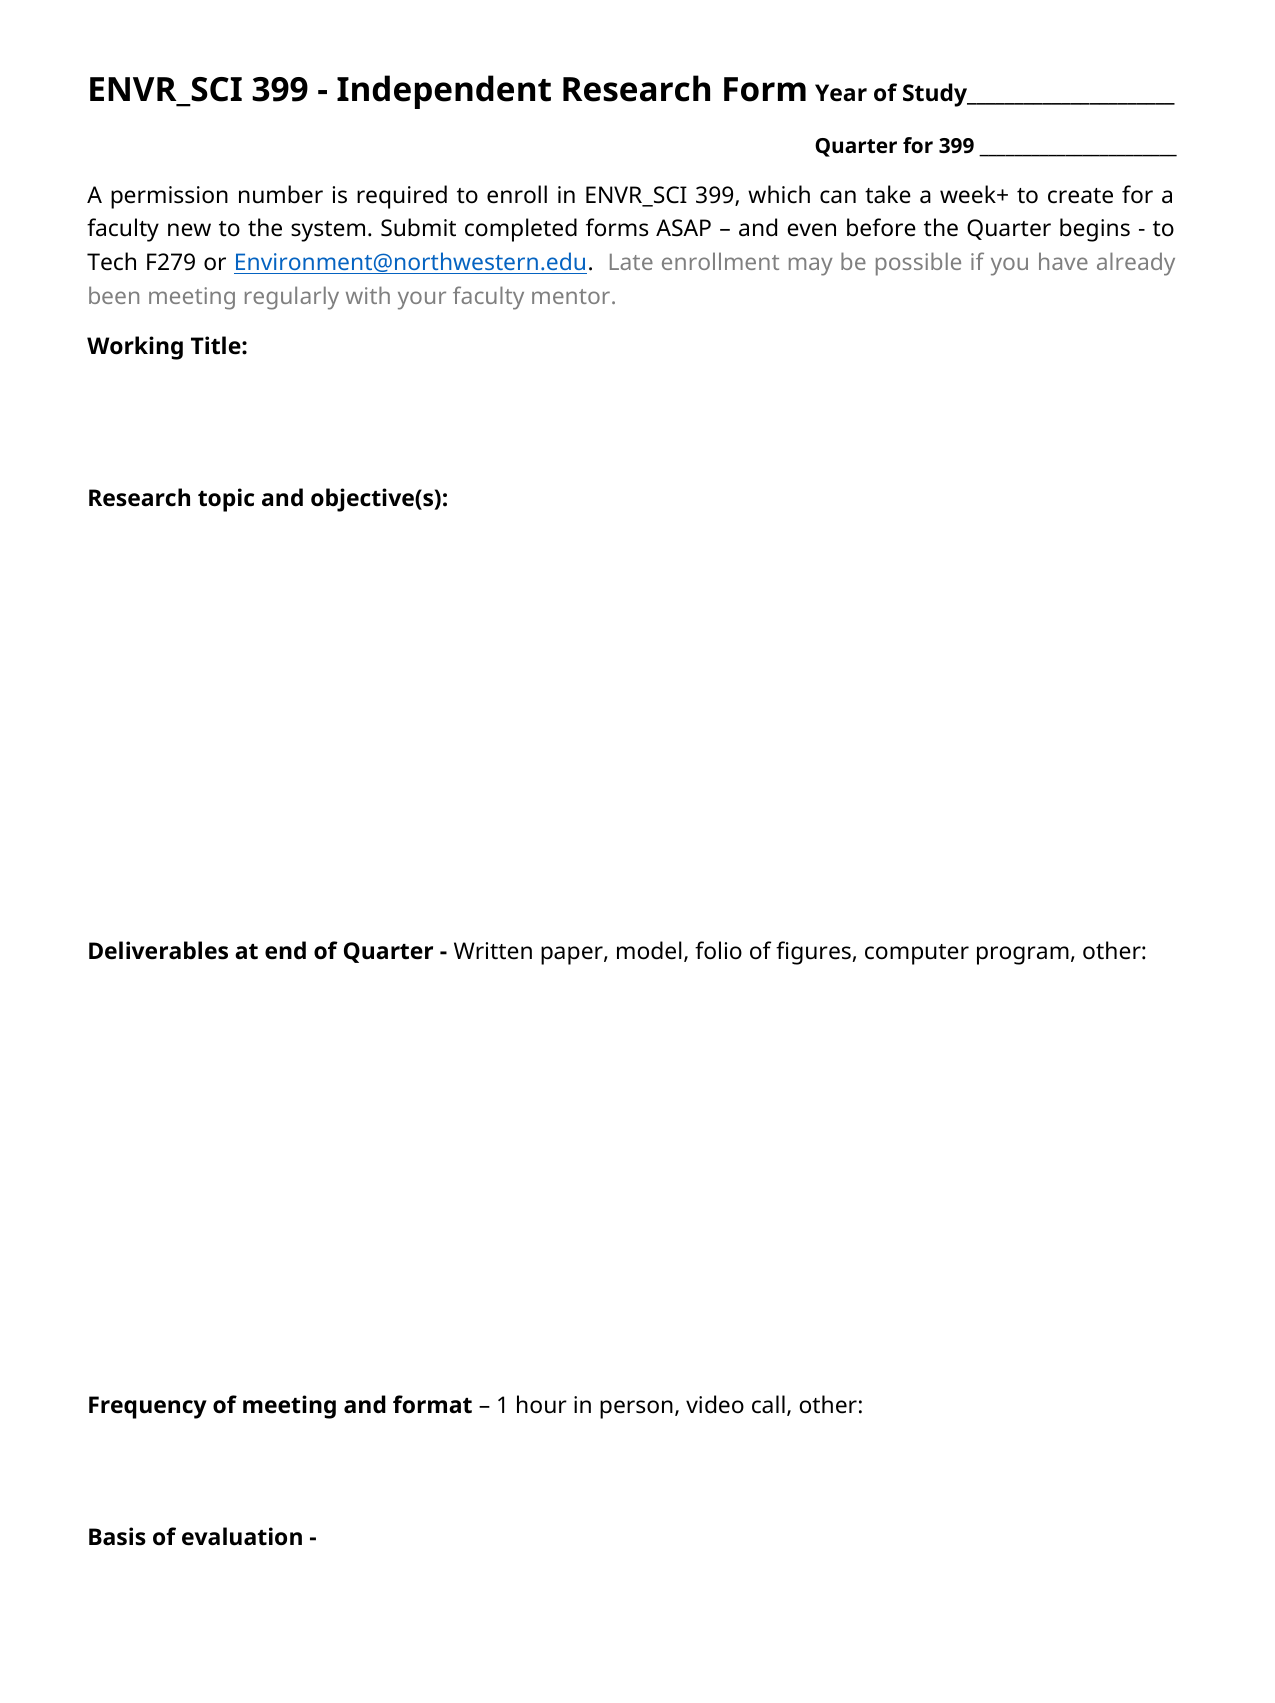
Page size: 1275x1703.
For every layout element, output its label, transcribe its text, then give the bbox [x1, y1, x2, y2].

text Frequency of meeting and format – 1 hour in person, video call, other: [87, 1389, 1177, 1420]
text Deliverables at end of Quarter - Written paper, model, folio of figures, computer program, other: [87, 935, 1177, 966]
text Quarter for 399 _______________________ [87, 131, 1177, 160]
text Research topic and objective(s): [87, 481, 1177, 513]
text Basis of evaluation - [87, 1521, 1177, 1552]
text Working Title: [87, 330, 1177, 361]
text A permission number is required to enroll in ENVR_SCI 399, which can take a week+ to create for a faculty new to the system. Submit completed forms ASAP – and even before the Quarter begins - to Tech F279 or Environment@northwestern.edu. Late enrollment may be possible if you have already been meeting regularly with your faculty mentor. [87, 178, 1177, 311]
text ENVR_SCI 399 - Independent Research Form Year of Study______________________ [87, 66, 1177, 111]
